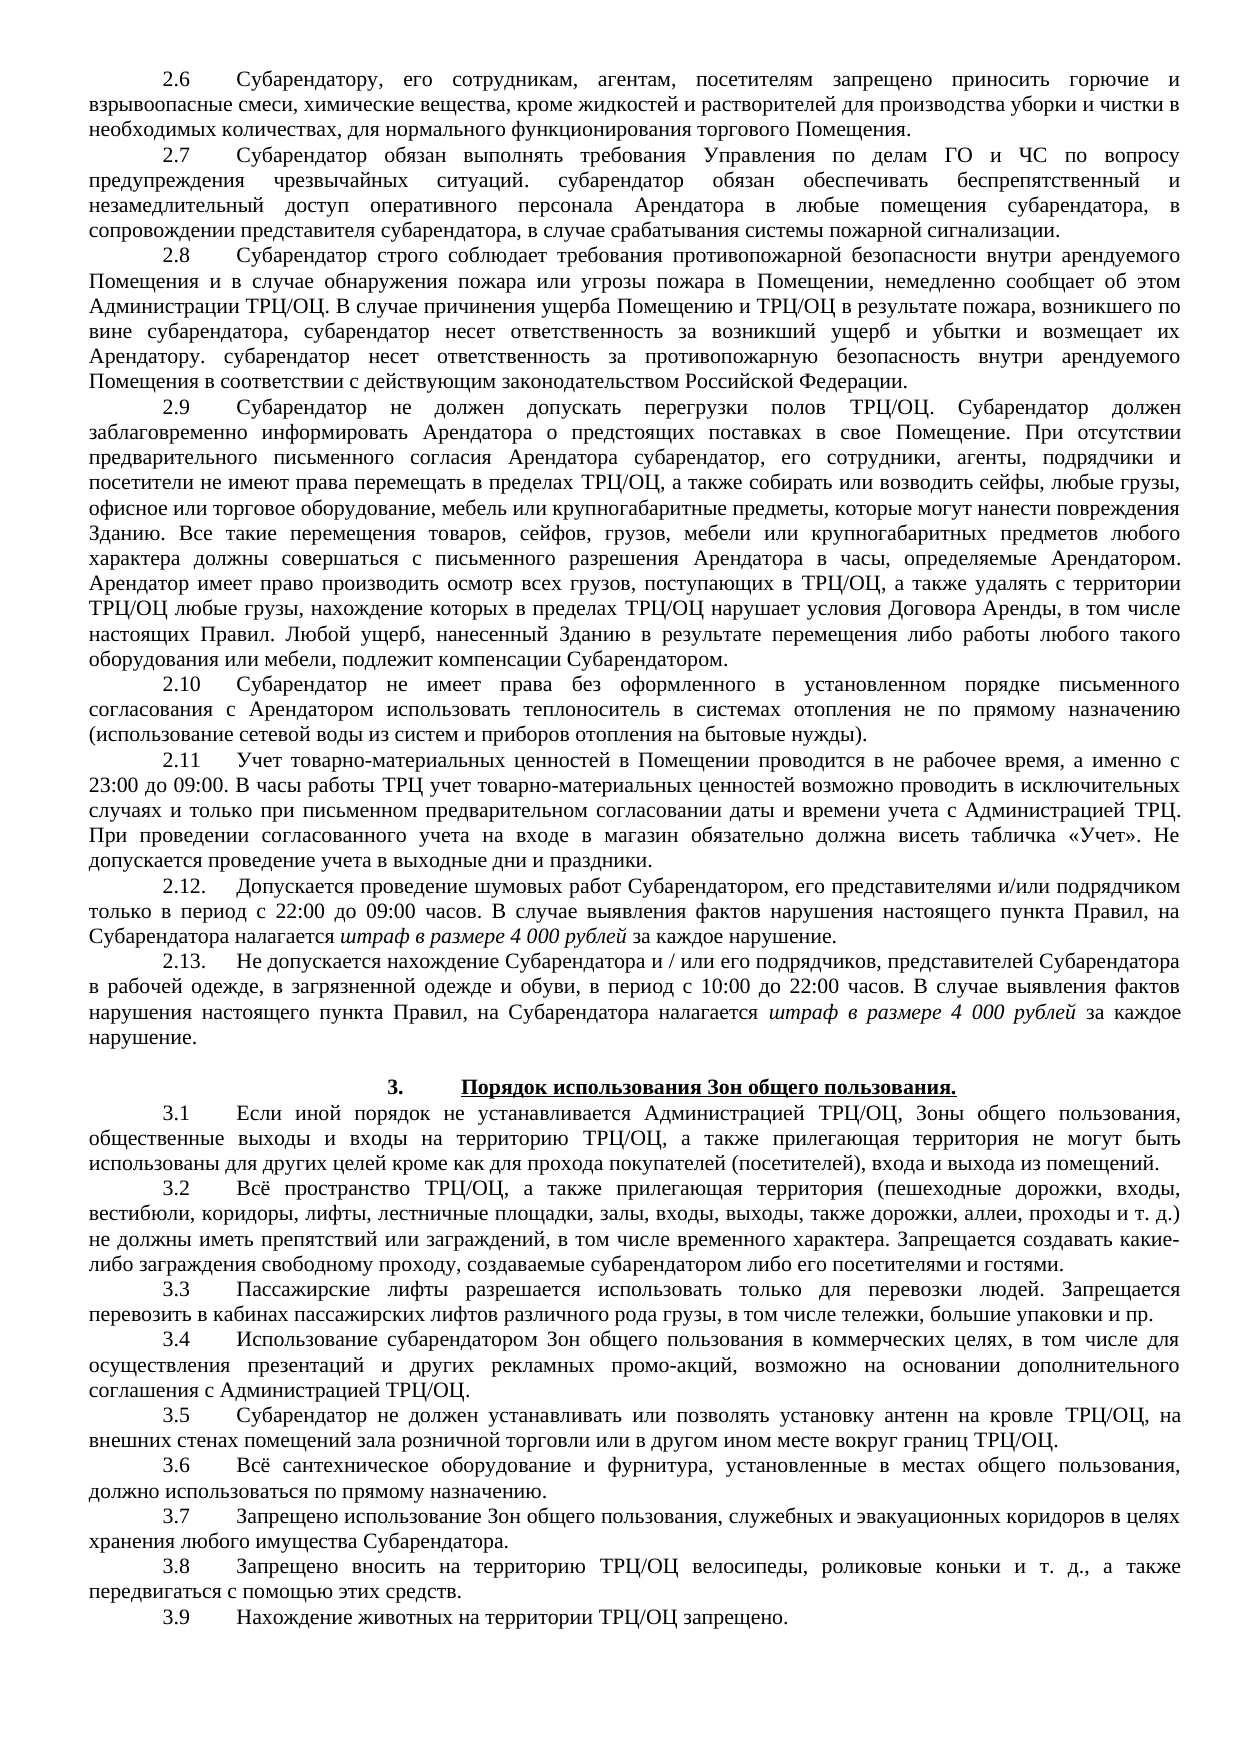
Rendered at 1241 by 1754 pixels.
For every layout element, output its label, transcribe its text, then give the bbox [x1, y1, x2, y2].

list Всё пространство ТРЦ/ОЦ, а также прилегающая территория (пешеходные дорожки, входы, вестибюли, коридоры, лифты, лестничные площадки, залы, входы, выходы, также дорожки, аллеи, проходы и т. д.) не должны иметь препятствий или заграждений, в том числе временного характера. Запрещается создавать какие-либо заграждения свободному проходу, создаваемые субарендатором либо его посетителями и гостями. [89, 1175, 1181, 1276]
list Учет товарно-материальных ценностей в Помещении проводится в не рабочее время, а именно с 23:00 до 09:00. В часы работы ТРЦ учет товарно-материальных ценностей возможно проводить в исключительных случаях и только при письменном предварительном согласовании даты и времени учета с Администрацией ТРЦ. При проведении согласованного учета на входе в магазин обязательно должна висеть табличка «Учет». Не допускается проведение учета в выходные дни и праздники. [89, 747, 1181, 873]
list Порядок использования Зон общего пользования. [89, 1074, 1181, 1099]
list Всё сантехническое оборудование и фурнитура, установленные в местах общего пользования, должно использоваться по прямому назначению. [89, 1452, 1181, 1503]
list Запрещено вносить на территорию ТРЦ/ОЦ велосипеды, роликовые коньки и т. д., а также передвигаться с помощью этих средств. [89, 1553, 1181, 1604]
list Использование субарендатором Зон общего пользования в коммерческих целях, в том числе для осуществления презентаций и других рекламных промо-акций, возможно на основании дополнительного соглашения с Администрацией ТРЦ/ОЦ. [89, 1326, 1181, 1402]
list Субарендатор не имеет права без оформленного в установленном порядке письменного согласования с Арендатором использовать теплоноситель в системах отопления не по прямому назначению (использование сетевой воды из систем и приборов отопления на бытовые нужды). [89, 671, 1181, 747]
list Если иной порядок не устанавливается Администрацией ТРЦ/ОЦ, Зоны общего пользования, общественные выходы и входы на территорию ТРЦ/ОЦ, а также прилегающая территория не могут быть использованы для других целей кроме как для прохода покупателей (посетителей), входа и выхода из помещений. [89, 1099, 1181, 1175]
list Субарендатор обязан выполнять требования Управления по делам ГО и ЧС по вопросу предупреждения чрезвычайных ситуаций. субарендатор обязан обеспечивать беспрепятственный и незамедлительный доступ оперативного персонала Арендатора в любые помещения субарендатора, в сопровождении представителя субарендатора, в случае срабатывания системы пожарной сигнализации. [89, 142, 1181, 242]
list Не допускается нахождение Субарендатора и / или его подрядчиков, представителей Субарендатора в рабочей одежде, в загрязненной одежде и обуви, в период с 10:00 до 22:00 часов. В случае выявления фактов нарушения настоящего пункта Правил, на Субарендатора налагается штраф в размере 4 000 рублей за каждое нарушение. [89, 948, 1181, 1049]
list Запрещено использование Зон общего пользования, служебных и эвакуационных коридоров в целях хранения любого имущества Субарендатора. [89, 1503, 1181, 1553]
list Субарендатор не должен допускать перегрузки полов ТРЦ/ОЦ. Субарендатор должен заблаговременно информировать Арендатора о предстоящих поставках в свое Помещение. При отсутствии предварительного письменного согласия Арендатора субарендатор, его сотрудники, агенты, подрядчики и посетители не имеют права перемещать в пределах ТРЦ/ОЦ, а также собирать или возводить сейфы, любые грузы, офисное или торговое оборудование, мебель или крупногабаритные предметы, которые могут нанести повреждения Зданию. Все такие перемещения товаров, сейфов, грузов, мебели или крупногабаритных предметов любого характера должны совершаться с письменного разрешения Арендатора в часы, определяемые Арендатором. Арендатор имеет право производить осмотр всех грузов, поступающих в ТРЦ/ОЦ, а также удалять с территории ТРЦ/ОЦ любые грузы, нахождение которых в пределах ТРЦ/ОЦ нарушает условия Договора Аренды, в том числе настоящих Правил. Любой ущерб, нанесенный Зданию в результате перемещения либо работы любого такого оборудования или мебели, подлежит компенсации Субарендатором. [89, 394, 1181, 671]
list Субарендатор не должен устанавливать или позволять установку антенн на кровле ТРЦ/ОЦ, на внешних стенах помещений зала розничной торговли или в другом ином месте вокруг границ ТРЦ/ОЦ. [89, 1402, 1181, 1452]
list Субарендатор строго соблюдает требования противопожарной безопасности внутри арендуемого Помещения и в случае обнаружения пожара или угрозы пожара в Помещении, немедленно сообщает об этом Администрации ТРЦ/ОЦ. В случае причинения ущерба Помещению и ТРЦ/ОЦ в результате пожара, возникшего по вине субарендатора, субарендатор несет ответственность за возникший ущерб и убытки и возмещает их Арендатору. субарендатор несет ответственность за противопожарную безопасность внутри арендуемого Помещения в соответствии с действующим законодательством Российской Федерации. [89, 242, 1181, 394]
list Пассажирские лифты разрешается использовать только для перевозки людей. Запрещается перевозить в кабинах пассажирских лифтов различного рода грузы, в том числе тележки, большие упаковки и пр. [89, 1276, 1181, 1326]
list Нахождение животных на территории ТРЦ/ОЦ запрещено. [89, 1604, 1181, 1629]
list Субарендатору, его сотрудникам, агентам, посетителям запрещено приносить горючие и взрывоопасные смеси, химические вещества, кроме жидкостей и растворителей для производства уборки и чистки в необходимых количествах, для нормального функционирования торгового Помещения. [89, 66, 1181, 142]
list Допускается проведение шумовых работ Субарендатором, его представителями и/или подрядчиком только в период с 22:00 до 09:00 часов. В случае выявления фактов нарушения настоящего пункта Правил, на Субарендатора налагается штраф в размере 4 000 рублей за каждое нарушение. [89, 873, 1181, 948]
